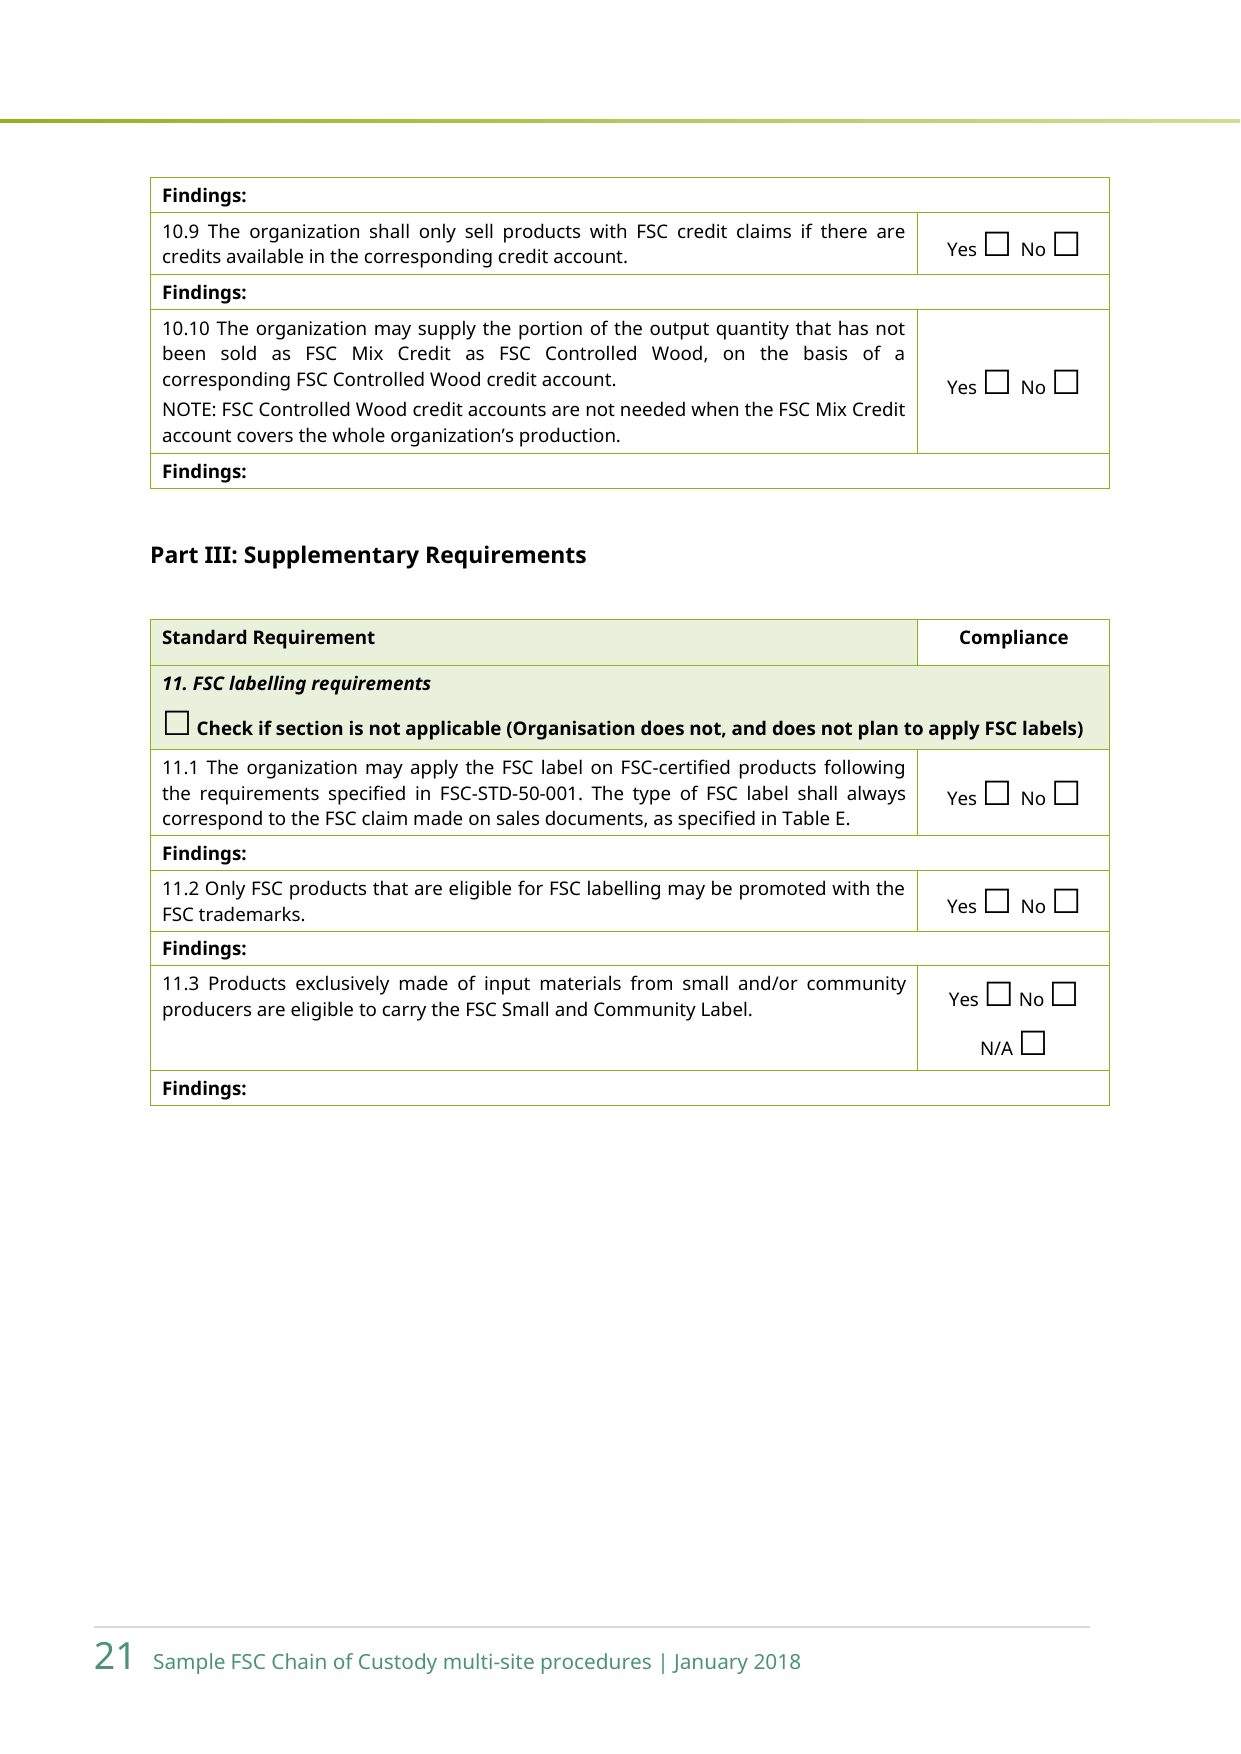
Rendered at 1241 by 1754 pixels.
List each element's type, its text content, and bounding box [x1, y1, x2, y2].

table_cell Yes No [918, 750, 1109, 835]
table_cell Yes No N/A [918, 966, 1109, 1070]
table_cell Yes No [918, 310, 1109, 453]
table_cell Yes No [918, 213, 1109, 274]
table_cell 10.9 The organization shall only sell products with FSC credit claims if there are credits available in the corresponding credit account. [151, 213, 917, 274]
table_header Compliance [918, 620, 1109, 665]
table_cell 11. FSC labelling requirements Check if section is not applicable (Organisation does not, and does not plan to apply FSC labels) [151, 666, 1109, 749]
table_cell Findings: [151, 836, 1109, 870]
table_header Standard Requirement [151, 620, 917, 665]
table_cell Findings: [151, 275, 1109, 309]
table_cell Findings: [151, 178, 1109, 212]
table_cell Findings: [151, 454, 1109, 488]
table_cell 10.10 The organization may supply the portion of the output quantity that has not been sold as FSC Mix Credit as FSC Controlled Wood, on the basis of a corresponding FSC Controlled Wood credit account. NOTE: FSC Controlled Wood credit accounts are not needed when the FSC Mix Credit account covers the whole organization’s production. [151, 310, 917, 453]
text Part III: Supplementary Requirements [150, 539, 1090, 570]
table_cell Yes No [918, 871, 1109, 931]
table_cell Findings: [151, 932, 1109, 965]
table_cell 11.2 Only FSC products that are eligible for FSC labelling may be promoted with the FSC trademarks. [151, 871, 917, 931]
table_cell Findings: [151, 1071, 1109, 1105]
table_cell 11.1 The organization may apply the FSC label on FSC-certified products following the requirements specified in FSC-STD-50-001. The type of FSC label shall always correspond to the FSC claim made on sales documents, as specified in Table E. [151, 750, 917, 835]
table_cell 11.3 Products exclusively made of input materials from small and/or community producers are eligible to carry the FSC Small and Community Label. [151, 966, 917, 1070]
